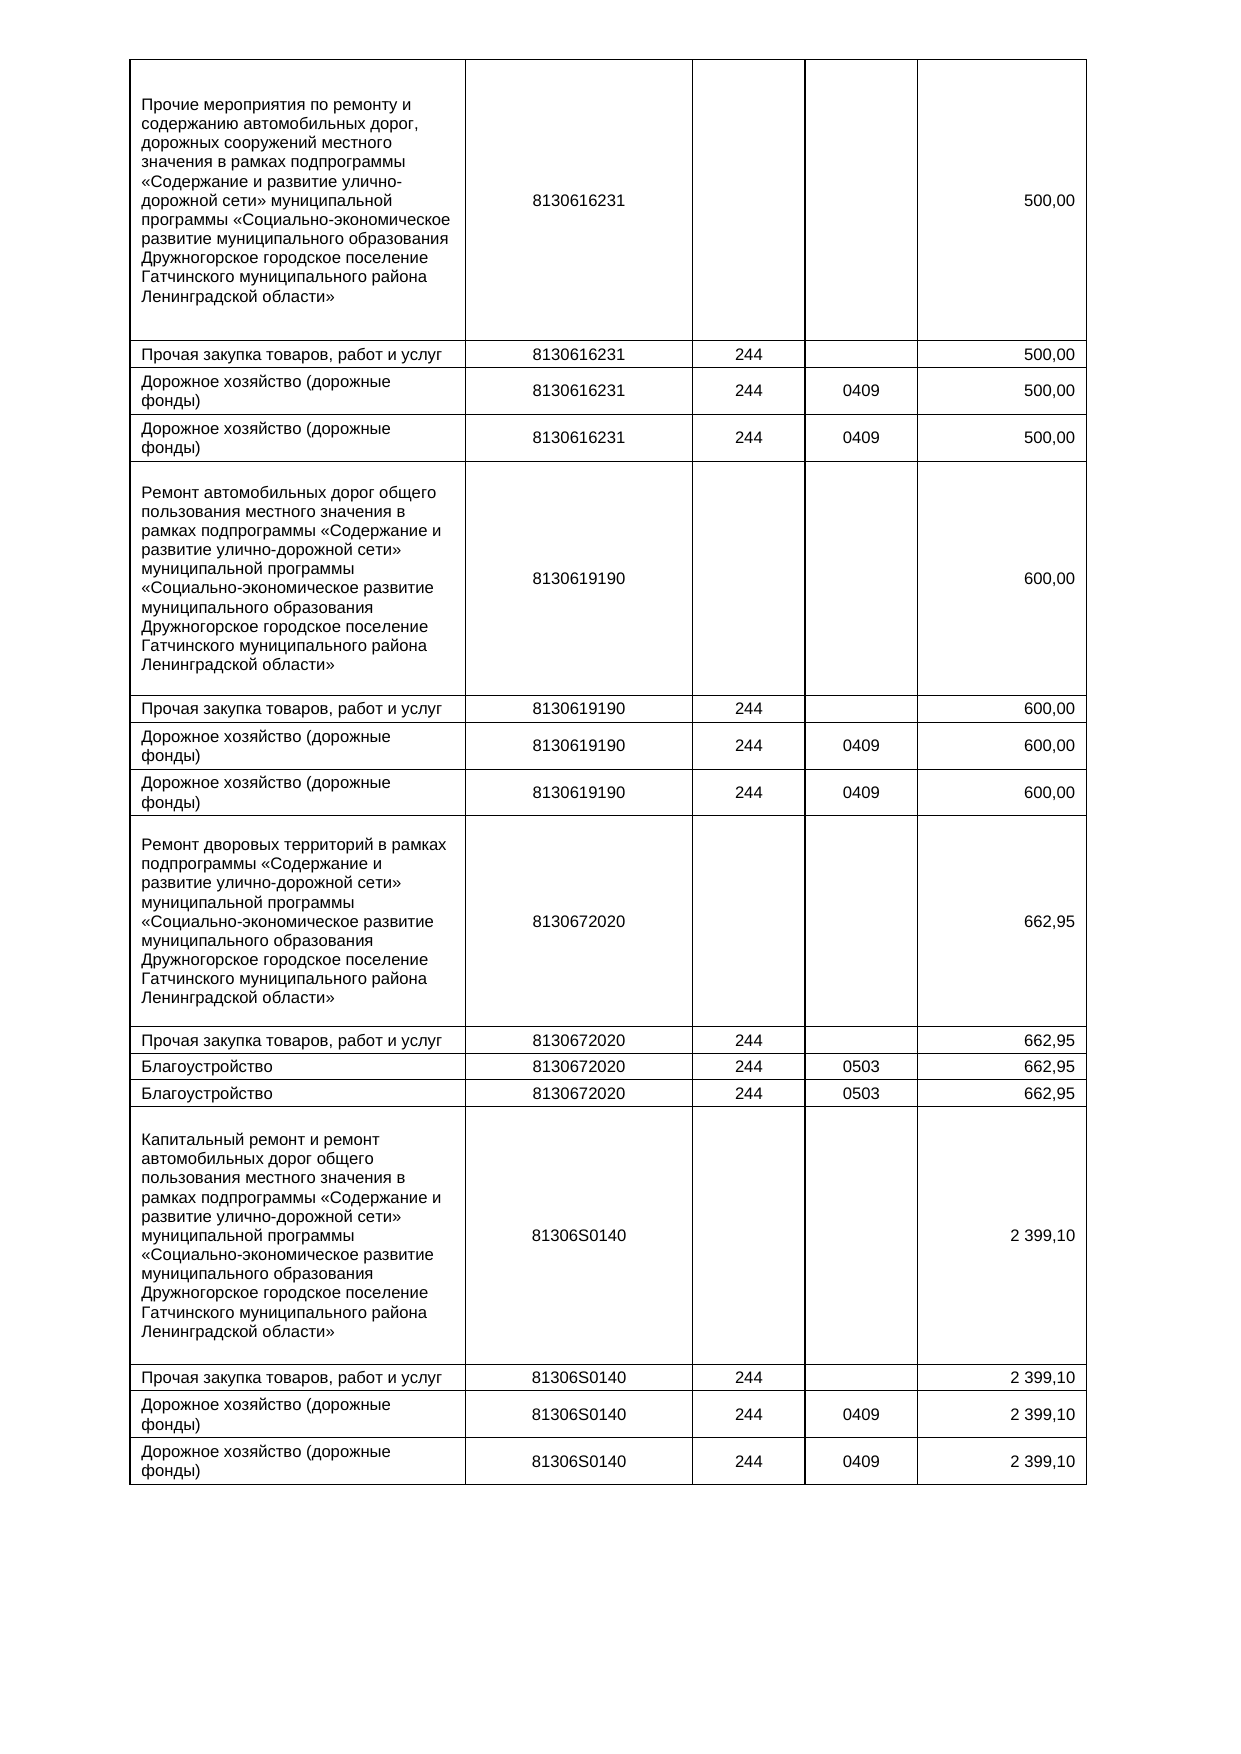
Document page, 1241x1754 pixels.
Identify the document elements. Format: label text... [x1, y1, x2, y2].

table_cell 0409 [806, 1391, 917, 1437]
table_cell 600,00 [918, 696, 1086, 722]
table_cell [806, 816, 917, 1026]
table_cell Дорожное хозяйство (дорожные фонды) [131, 723, 465, 768]
table_cell Прочая закупка товаров, работ и услуг [131, 1027, 465, 1053]
table_cell 244 [693, 1391, 804, 1437]
table_cell 600,00 [918, 723, 1086, 768]
table_cell 8130616231 [466, 415, 692, 461]
table_cell Прочая закупка товаров, работ и услуг [131, 696, 465, 722]
table_cell 244 [693, 1027, 804, 1053]
table_cell [693, 1107, 804, 1364]
table_cell 8130672020 [466, 1027, 692, 1053]
table_cell Прочая закупка товаров, работ и услуг [131, 1365, 465, 1390]
table_cell 2 399,10 [918, 1438, 1086, 1484]
table_cell Ремонт дворовых территорий в рамках подпрограммы «Содержание и развитие улично-дорожной сети» муниципальной программы «Социально-экономическое развитие муниципального образования Дружногорское городское поселение Гатчинского муниципального района Ленинградской области» [131, 816, 465, 1026]
table_cell 8130619190 [466, 696, 692, 722]
table_cell [806, 1365, 917, 1390]
table_cell 2 399,10 [918, 1391, 1086, 1437]
table_cell 8130672020 [466, 1054, 692, 1079]
table_cell [693, 462, 804, 695]
table_cell 81306S0140 [466, 1365, 692, 1390]
table_cell [806, 60, 917, 340]
table_cell Дорожное хозяйство (дорожные фонды) [131, 415, 465, 461]
table_cell 500,00 [918, 60, 1086, 340]
table_cell 8130619190 [466, 770, 692, 815]
table_cell 0409 [806, 1438, 917, 1484]
table_cell [806, 462, 917, 695]
table_cell 8130672020 [466, 816, 692, 1026]
table_cell Благоустройство [131, 1054, 465, 1079]
table_cell 244 [693, 1365, 804, 1390]
table_cell 600,00 [918, 462, 1086, 695]
table_cell 244 [693, 696, 804, 722]
table_cell 8130616231 [466, 368, 692, 414]
table_cell 8130619190 [466, 462, 692, 695]
table_cell [806, 1027, 917, 1053]
table_cell Ремонт автомобильных дорог общего пользования местного значения в рамках подпрограммы «Содержание и развитие улично-дорожной сети» муниципальной программы «Социально-экономическое развитие муниципального образования Дружногорское городское поселение Гатчинского муниципального района Ленинградской области» [131, 462, 465, 695]
table_cell 0503 [806, 1080, 917, 1106]
table_cell 244 [693, 1438, 804, 1484]
table_cell 244 [693, 1054, 804, 1079]
table_cell 662,95 [918, 1054, 1086, 1079]
table_cell [693, 816, 804, 1026]
table_cell 662,95 [918, 816, 1086, 1026]
table_cell 8130619190 [466, 723, 692, 768]
table_cell 244 [693, 368, 804, 414]
table_cell 244 [693, 415, 804, 461]
table_cell Прочие мероприятия по ремонту и содержанию автомобильных дорог, дорожных сооружений местного значения в рамках подпрограммы «Содержание и развитие улично-дорожной сети» муниципальной программы «Социально-экономическое развитие муниципального образования Дружногорское городское поселение Гатчинского муниципального района Ленинградской области» [131, 60, 465, 340]
table_cell Капитальный ремонт и ремонт автомобильных дорог общего пользования местного значения в рамках подпрограммы «Содержание и развитие улично-дорожной сети» муниципальной программы «Социально-экономическое развитие муниципального образования Дружногорское городское поселение Гатчинского муниципального района Ленинградской области» [131, 1107, 465, 1364]
table_cell 244 [693, 723, 804, 768]
table_cell 0409 [806, 723, 917, 768]
table_cell 500,00 [918, 341, 1086, 367]
table_cell Прочая закупка товаров, работ и услуг [131, 341, 465, 367]
table_cell 81306S0140 [466, 1391, 692, 1437]
table_cell 662,95 [918, 1080, 1086, 1106]
table_cell [693, 60, 804, 340]
table_cell 8130616231 [466, 341, 692, 367]
table_cell 600,00 [918, 770, 1086, 815]
table_cell Дорожное хозяйство (дорожные фонды) [131, 1391, 465, 1437]
table_cell 244 [693, 341, 804, 367]
table_cell 662,95 [918, 1027, 1086, 1053]
table_cell [806, 341, 917, 367]
table_cell 500,00 [918, 368, 1086, 414]
table_cell 244 [693, 770, 804, 815]
table_cell 244 [693, 1080, 804, 1106]
table_cell 0409 [806, 770, 917, 815]
table_cell Дорожное хозяйство (дорожные фонды) [131, 368, 465, 414]
table_cell 81306S0140 [466, 1438, 692, 1484]
table_cell 81306S0140 [466, 1107, 692, 1364]
table_cell Дорожное хозяйство (дорожные фонды) [131, 1438, 465, 1484]
table_cell 0409 [806, 368, 917, 414]
table_cell 8130672020 [466, 1080, 692, 1106]
table_cell 0503 [806, 1054, 917, 1079]
table_cell 2 399,10 [918, 1107, 1086, 1364]
table_cell Благоустройство [131, 1080, 465, 1106]
table_cell 500,00 [918, 415, 1086, 461]
table_cell 2 399,10 [918, 1365, 1086, 1390]
table_cell [806, 1107, 917, 1364]
table_cell 0409 [806, 415, 917, 461]
table_cell Дорожное хозяйство (дорожные фонды) [131, 770, 465, 815]
table_cell 8130616231 [466, 60, 692, 340]
table_cell [806, 696, 917, 722]
